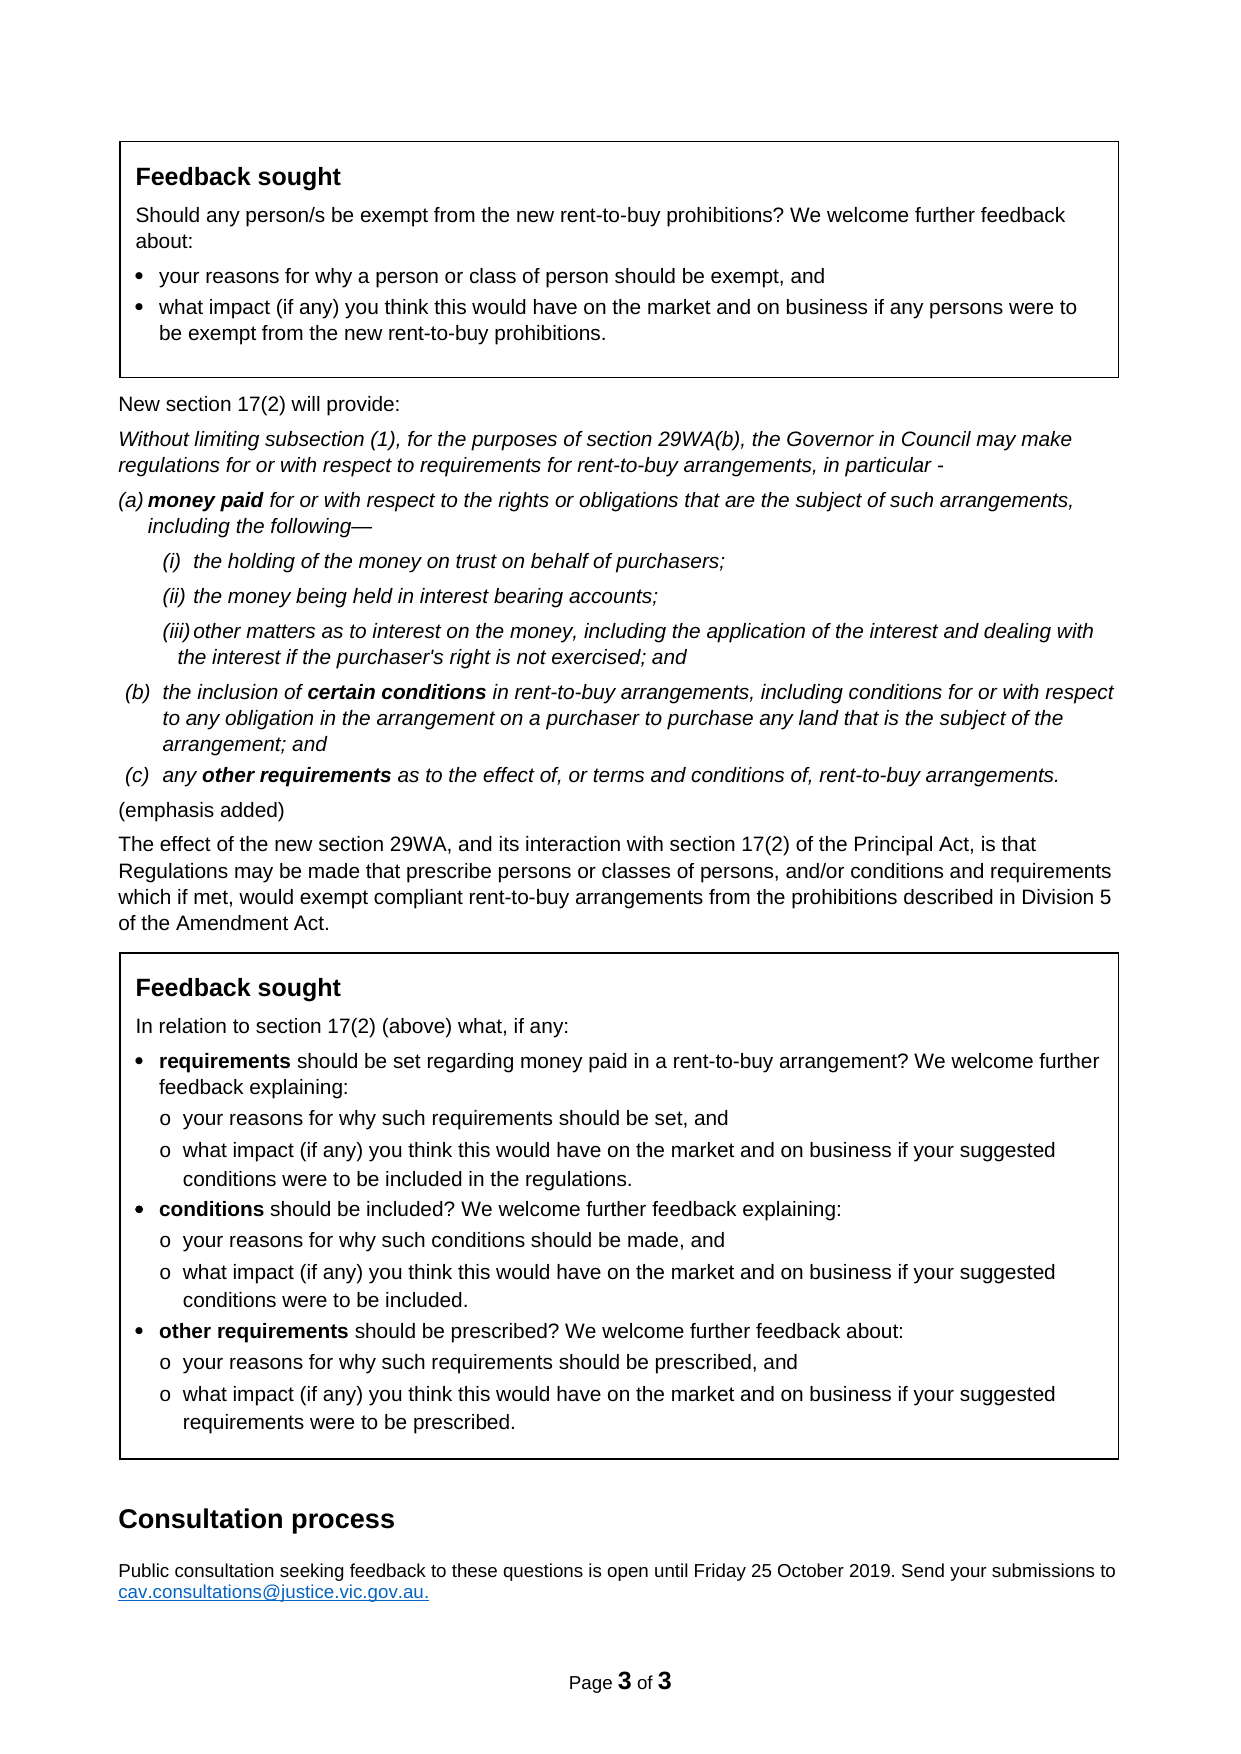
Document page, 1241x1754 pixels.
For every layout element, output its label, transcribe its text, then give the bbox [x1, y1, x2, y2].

text New section 17(2) will provide: [118, 118, 1122, 416]
subtitle Consultation process [118, 969, 1122, 1535]
list money paid for or with respect to the rights or obligations that are the subject of such arrangements, including the following— [118, 488, 1122, 538]
text The effect of the new section 29WA, and its interaction with section 17(2) of the Principal Act, is that Regulations may be made that prescribe persons or classes of persons, and/or conditions and requirements which if met, would exempt compliant rent-to-buy arrangements from the prohibitions described in Division 5 of the Amendment Act. [118, 832, 1122, 935]
list the inclusion of certain conditions in rent-to-buy arrangements, including conditions for or with respect to any obligation in the arrangement on a purchaser to purchase any land that is the subject of the arrangement; and [125, 679, 1122, 756]
list other matters as to interest on the money, including the application of the interest and dealing with the interest if the purchaser's right is not exercised; and [162, 618, 1122, 669]
list the money being held in interest bearing accounts; [162, 584, 1122, 608]
text Public consultation seeking feedback to these questions is open until Friday 25 October 2019. Send your submissions to cav.consultations@justice.vic.gov.au. [118, 1560, 1122, 1603]
list any other requirements as to the effect of, or terms and conditions of, rent-to-buy arrangements. [125, 763, 1122, 787]
text (emphasis added) [118, 797, 1122, 821]
list the holding of the money on trust on behalf of purchasers; [162, 549, 1122, 573]
text Without limiting subsection (1), for the purposes of section 29WA(b), the Governor in Council may make regulations for or with respect to requirements for rent-to-buy arrangements, in particular - [118, 427, 1122, 477]
